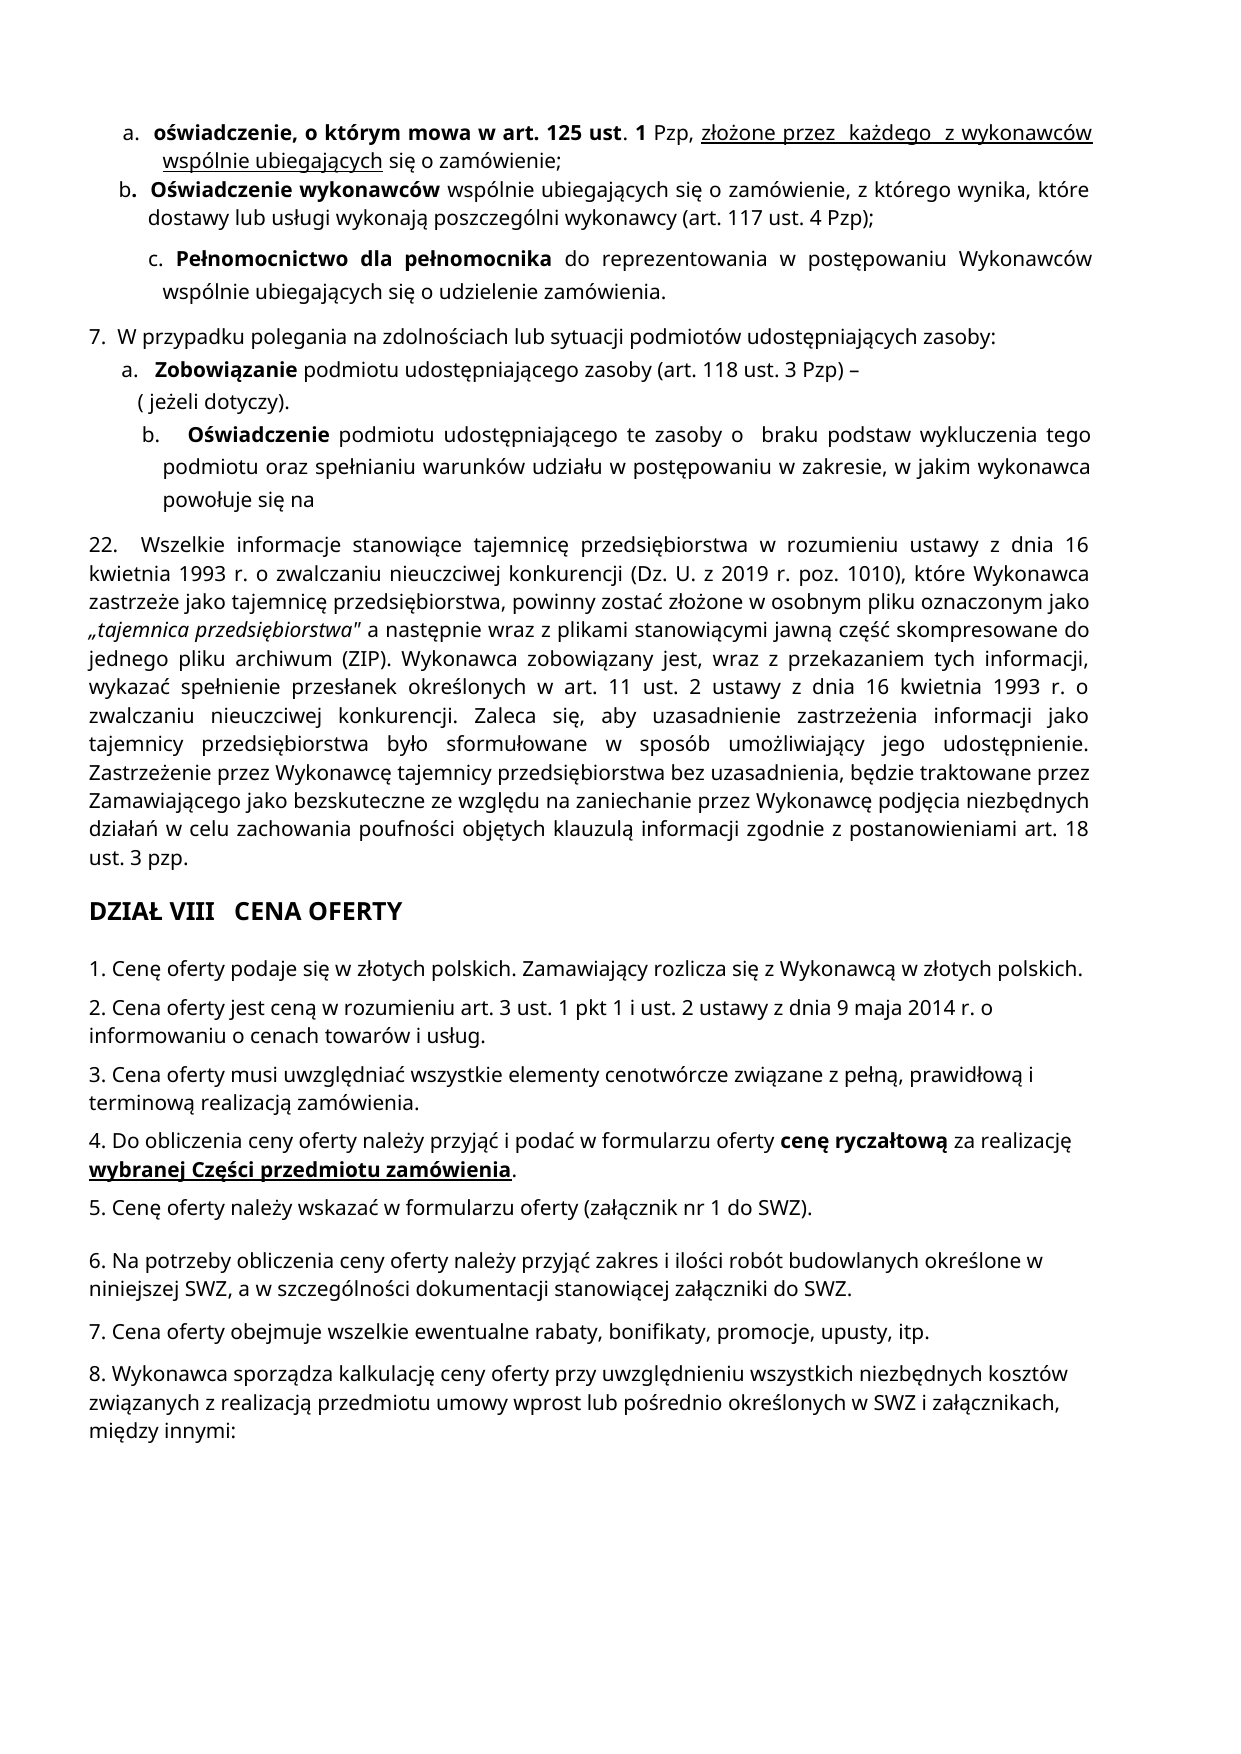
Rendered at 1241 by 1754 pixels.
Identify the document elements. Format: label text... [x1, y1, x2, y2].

text 4. Do obliczenia ceny oferty należy przyjąć i podać w formularzu oferty cenę ryczałtową za realizację wybranej Części przedmiotu zamówienia. [89, 1127, 1092, 1183]
text ( jeżeli dotyczy). [89, 387, 1090, 416]
text 22. Wszelkie informacje stanowiące tajemnicę przedsiębiorstwa w rozumieniu ustawy z dnia 16 kwietnia 1993 r. o zwalczaniu nieuczciwej konkurencji (Dz. U. z 2019 r. poz. 1010), które Wykonawca zastrzeże jako tajemnicę przedsiębiorstwa, powinny zostać złożone w osobnym pliku oznaczonym jako „tajemnica przedsiębiorstwa" a następnie wraz z plikami stanowiącymi jawną część skompresowane do jednego pliku archiwum (ZIP). Wykonawca zobowiązany jest, wraz z przekazaniem tych informacji, wykazać spełnienie przesłanek określonych w art. 11 ust. 2 ustawy z dnia 16 kwietnia 1993 r. o zwalczaniu nieuczciwej konkurencji. Zaleca się, aby uzasadnienie zastrzeżenia informacji jako tajemnicy przedsiębiorstwa było sformułowane w sposób umożliwiający jego udostępnienie. Zastrzeżenie przez Wykonawcę tajemnicy przedsiębiorstwa bez uzasadnienia, będzie traktowane przez Zamawiającego jako bezskuteczne ze względu na zaniechanie przez Wykonawcę podjęcia niezbędnych działań w celu zachowania poufności objętych klauzulą informacji zgodnie z postanowieniami art. 18 ust. 3 pzp. [89, 530, 1090, 871]
text b. Oświadczenie wykonawców wspólnie ubiegających się o zamówienie, z którego wynika, które dostawy lub usługi wykonają poszczególni wykonawcy (art. 117 ust. 4 Pzp); [118, 175, 1090, 232]
text 8. Wykonawca sporządza kalkulację ceny oferty przy uwzględnieniu wszystkich niezbędnych kosztów związanych z realizacją przedmiotu umowy wprost lub pośrednio określonych w SWZ i załącznikach, między innymi: [89, 1359, 1092, 1444]
text c. Pełnomocnictwo dla pełnomocnika do reprezentowania w postępowaniu Wykonawców wspólnie ubiegających się o udzielenie zamówienia. [89, 244, 1092, 305]
text 6. Na potrzeby obliczenia ceny oferty należy przyjąć zakres i ilości robót budowlanych określone w niniejszej SWZ, a w szczególności dokumentacji stanowiącej załączniki do SWZ. [89, 1246, 1092, 1303]
text 7. Cena oferty obejmuje wszelkie ewentualne rabaty, bonifikaty, promocje, upusty, itp. [89, 1317, 1092, 1345]
text 5. Cenę oferty należy wskazać w formularzu oferty (załącznik nr 1 do SWZ). [89, 1193, 1092, 1222]
text a. oświadczenie, o którym mowa w art. 125 ust. 1 Pzp, złożone przez każdego z wykonawców wspólnie ubiegających się o zamówienie; [89, 118, 1092, 175]
text 1. Cenę oferty podaje się w złotych polskich. Zamawiający rozlicza się z Wykonawcą w złotych polskich. [89, 954, 1092, 983]
text a. Zobowiązanie podmiotu udostępniającego zasoby (art. 118 ust. 3 Pzp) – [89, 355, 1090, 383]
text 3. Cena oferty musi uwzględniać wszystkie elementy cenotwórcze związane z pełną, prawidłową i terminową realizacją zamówienia. [89, 1060, 1092, 1117]
text 7. W przypadku polegania na zdolnościach lub sytuacji podmiotów udostępniających zasoby: [89, 322, 1092, 351]
text DZIAŁ VIII CENA OFERTY [89, 898, 1092, 926]
text 2. Cena oferty jest ceną w rozumieniu art. 3 ust. 1 pkt 1 i ust. 2 ustawy z dnia 9 maja 2014 r. o informowaniu o cenach towarów i usług. [89, 993, 1092, 1050]
text b. Oświadczenie podmiotu udostępniającego te zasoby o braku podstaw wykluczenia tego podmiotu oraz spełnianiu warunków udziału w postępowaniu w zakresie, w jakim wykonawca powołuje się na [89, 420, 1092, 513]
